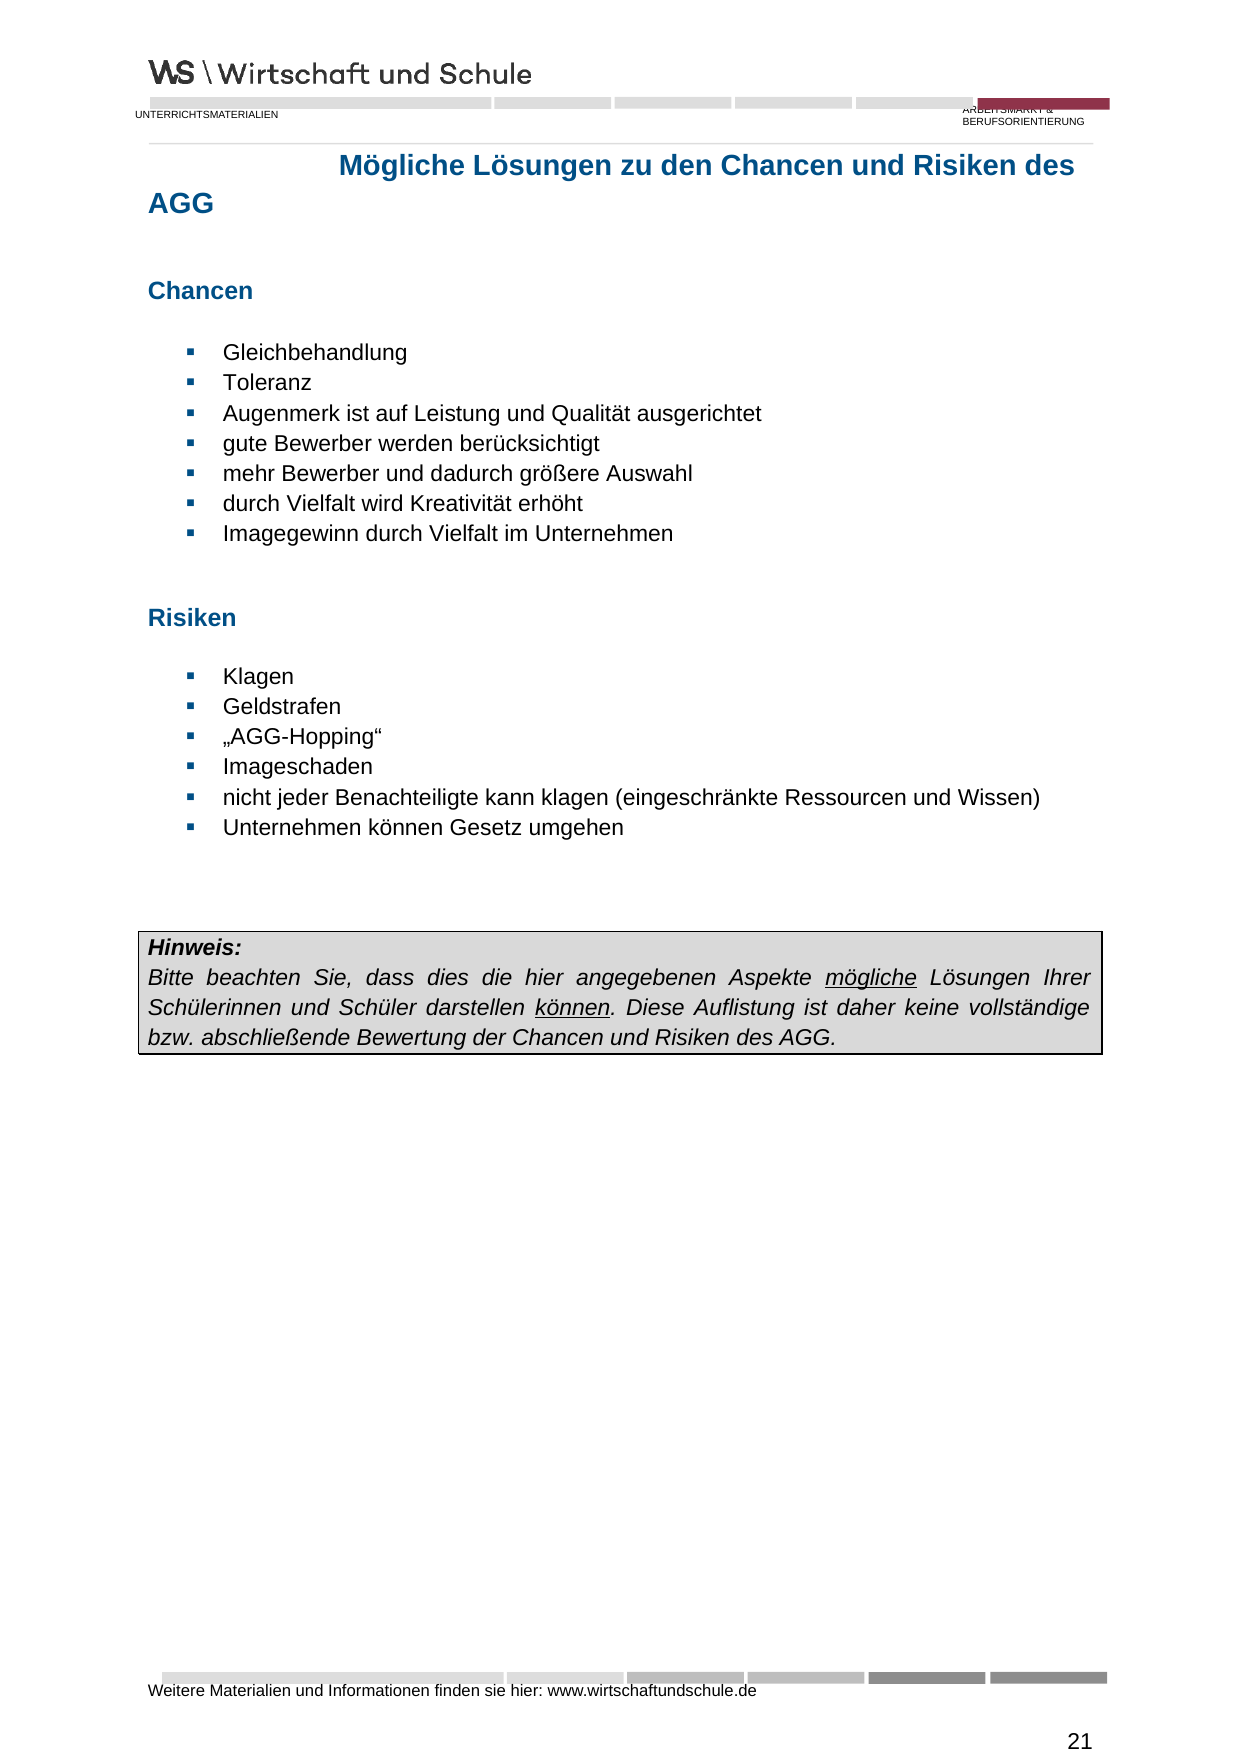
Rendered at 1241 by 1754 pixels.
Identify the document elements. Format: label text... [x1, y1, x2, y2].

list durch Vielfalt wird Kreativität erhöht [185, 490, 1092, 516]
text Mögliche Lösungen zu den Chancen und Risiken des AGG [148, 148, 1092, 220]
picture [148, 60, 531, 84]
list Unternehmen können Gesetz umgehen [185, 814, 1092, 840]
list gute Bewerber werden berücksichtigt [185, 430, 1092, 456]
text Risiken [148, 603, 1092, 632]
text Hinweis: [139, 932, 1101, 960]
list nicht jeder Benachteiligte kann klagen (eingeschränkte Ressourcen und Wissen) [185, 783, 1092, 810]
list Imageschaden [185, 753, 1092, 779]
list „AGG-Hopping“ [185, 723, 1092, 749]
list Toleranz [185, 369, 1092, 396]
list mehr Bewerber und dadurch größere Auswahl [185, 460, 1092, 486]
text Chancen [148, 276, 1092, 304]
list Geldstrafen [185, 693, 1092, 719]
list Gleichbehandlung [185, 339, 1092, 365]
list Imagegewinn durch Vielfalt im Unternehmen [185, 520, 1092, 547]
list Klagen [185, 663, 1092, 689]
text Bitte beachten Sie, dass dies die hier angegebenen Aspekte mögliche Lösungen Ihrer Schülerinnen und Schüler darstellen können. Diese Auflistung ist daher keine vollständige bzw. abschließende Bewertung der Chancen und Risiken des AGG. [139, 961, 1101, 1053]
list Augenmerk ist auf Leistung und Qualität ausgerichtet [185, 399, 1092, 426]
